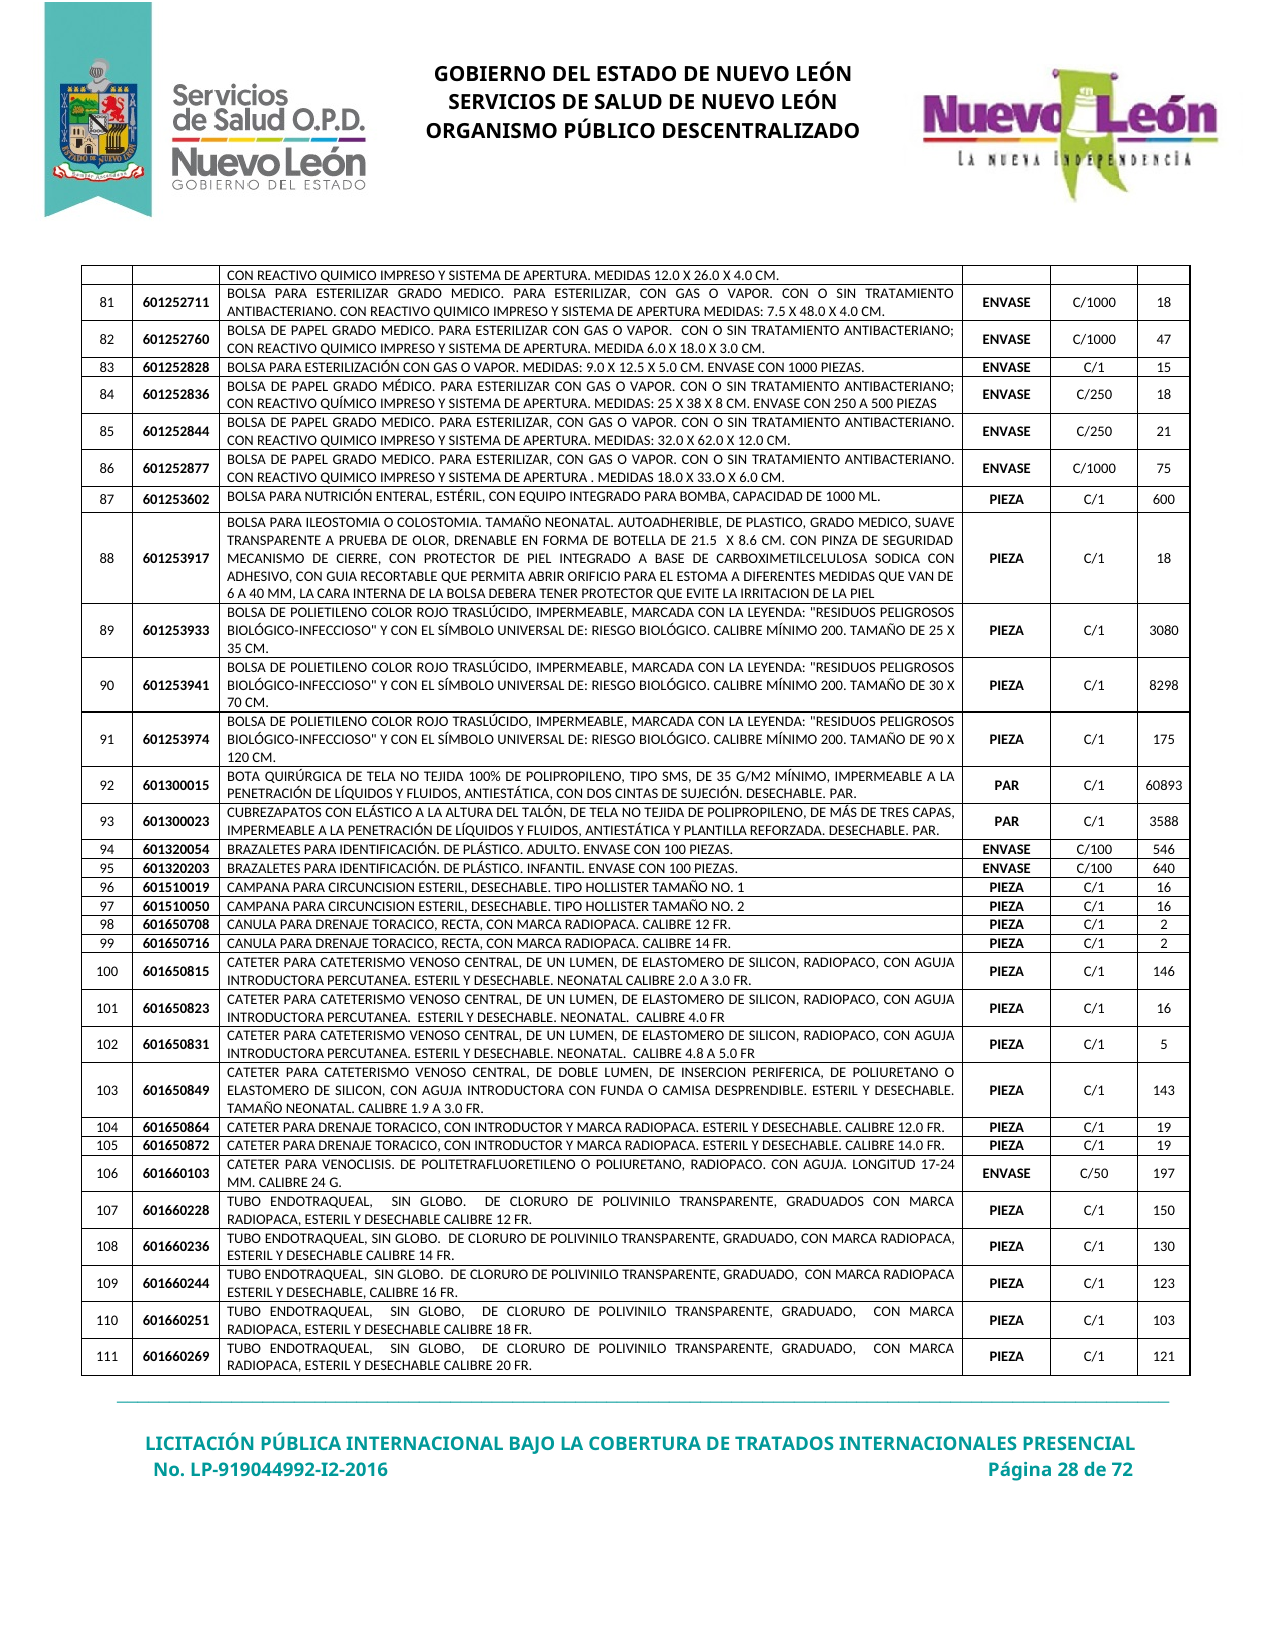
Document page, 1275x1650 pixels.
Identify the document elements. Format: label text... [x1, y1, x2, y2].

table_cell 123 [1138, 1266, 1189, 1301]
table_cell C/1 [1051, 804, 1137, 839]
table_cell CANULA PARA DRENAJE TORACICO, RECTA, CON MARCA RADIOPACA. CALIBRE 14 FR. [220, 935, 962, 952]
table_cell 601252711 [133, 285, 219, 320]
table_cell 81 [82, 285, 132, 320]
table_cell PIEZA [963, 1266, 1050, 1301]
table_cell ENVASE [963, 840, 1050, 858]
table_cell PIEZA [963, 1118, 1050, 1136]
table_cell 18 [1138, 377, 1189, 412]
table_cell C/250 [1051, 414, 1137, 449]
table_cell 601253974 [133, 713, 219, 766]
table_cell 601320203 [133, 859, 219, 877]
table_cell BRAZALETES PARA IDENTIFICACIÓN. DE PLÁSTICO. ADULTO. ENVASE CON 100 PIEZAS. [220, 840, 962, 858]
table_cell 84 [82, 377, 132, 412]
table_cell 97 [82, 897, 132, 914]
table_cell 146 [1138, 953, 1189, 989]
table_cell 3588 [1138, 804, 1189, 839]
table_cell 601650864 [133, 1118, 219, 1136]
table_cell PIEZA [963, 1027, 1050, 1062]
table_cell 60893 [1138, 767, 1189, 802]
table_cell C/1 [1051, 1302, 1137, 1338]
table_cell C/1 [1051, 897, 1137, 914]
table_cell 18 [1138, 513, 1189, 602]
table_cell PAR [963, 767, 1050, 802]
table_cell 8298 [1138, 658, 1189, 711]
table_cell 601252836 [133, 377, 219, 412]
table_cell C/1 [1051, 1063, 1137, 1117]
table_cell C/1 [1051, 1118, 1137, 1136]
table_cell C/1 [1051, 513, 1137, 602]
table_cell 15 [1138, 358, 1189, 376]
table_cell C/1000 [1051, 285, 1137, 320]
table_cell 601300015 [133, 767, 219, 802]
table_cell 3080 [1138, 604, 1189, 657]
table_cell 91 [82, 713, 132, 766]
table_cell CATETER PARA CATETERISMO VENOSO CENTRAL, DE UN LUMEN, DE ELASTOMERO DE SILICON, RADIOPACO, CON AGUJA INTRODUCTORA PERCUTANEA. ESTERIL Y DESECHABLE. NEONATAL CALIBRE 2.0 A 3.0 FR. [220, 953, 962, 989]
table_cell 601650708 [133, 916, 219, 933]
table_cell PIEZA [963, 1229, 1050, 1264]
table_cell CANULA PARA DRENAJE TORACICO, RECTA, CON MARCA RADIOPACA. CALIBRE 12 FR. [220, 916, 962, 933]
table_cell PIEZA [963, 1302, 1050, 1338]
table_cell C/1 [1051, 1027, 1137, 1062]
table_cell 100 [82, 953, 132, 989]
table_cell BOLSA DE PAPEL GRADO MEDICO. PARA ESTERILIZAR, CON GAS O VAPOR. CON O SIN TRATAMIENTO ANTIBACTERIANO. CON REACTIVO QUIMICO IMPRESO Y SISTEMA DE APERTURA . MEDIDAS 18.0 X 33.O X 6.0 CM. [220, 450, 962, 486]
table_cell 601300023 [133, 804, 219, 839]
table_cell C/1 [1051, 1137, 1137, 1154]
table_cell 601660236 [133, 1229, 219, 1264]
table_cell C/1 [1051, 953, 1137, 989]
table_cell 601252828 [133, 358, 219, 376]
table_cell BOTA QUIRÚRGICA DE TELA NO TEJIDA 100% DE POLIPROPILENO, TIPO SMS, DE 35 G/M2 MÍNIMO, IMPERMEABLE A LA PENETRACIÓN DE LÍQUIDOS Y FLUIDOS, ANTIESTÁTICA, CON DOS CINTAS DE SUJECIÓN. DESECHABLE. PAR. [220, 767, 962, 802]
table_cell ENVASE [963, 266, 1050, 283]
table_cell BOLSA DE POLIETILENO COLOR ROJO TRASLÚCIDO, IMPERMEABLE, MARCADA CON LA LEYENDA: "RESIDUOS PELIGROSOS BIOLÓGICO-INFECCIOSO" Y CON EL SÍMBOLO UNIVERSAL DE: RIESGO BIOLÓGICO. CALIBRE MÍNIMO 200. TAMAÑO DE 25 X 35 CM. [220, 604, 962, 657]
table_cell 88 [82, 513, 132, 602]
table_cell 101 [82, 990, 132, 1026]
table_cell 16 [1138, 878, 1189, 896]
table_cell BRAZALETES PARA IDENTIFICACIÓN. DE PLÁSTICO. INFANTIL. ENVASE CON 100 PIEZAS. [220, 859, 962, 877]
table_cell PIEZA [963, 878, 1050, 896]
table_cell 103 [1138, 1302, 1189, 1338]
table_cell PIEZA [963, 916, 1050, 933]
table_cell C/250 [1051, 377, 1137, 412]
table_cell PIEZA [963, 713, 1050, 766]
table_cell PIEZA [963, 990, 1050, 1026]
table_cell 601253941 [133, 658, 219, 711]
table_cell 601252844 [133, 414, 219, 449]
table_cell PIEZA [963, 953, 1050, 989]
table_cell BOLSA DE PAPEL GRADO MEDICO. PARA ESTERILIZAR, CON GAS O VAPOR. CON O SIN TRATAMIENTO ANTIBACTERIANO. CON REACTIVO QUIMICO IMPRESO Y SISTEMA DE APERTURA. MEDIDAS: 32.0 X 62.0 X 12.0 CM. [220, 414, 962, 449]
table_cell CATETER PARA DRENAJE TORACICO, CON INTRODUCTOR Y MARCA RADIOPACA. ESTERIL Y DESECHABLE. CALIBRE 12.0 FR. [220, 1118, 962, 1136]
table_cell 90 [82, 658, 132, 711]
table_cell C/1000 [1051, 450, 1137, 486]
table_cell 601510050 [133, 897, 219, 914]
table_cell 601660244 [133, 1266, 219, 1301]
table_cell PIEZA [963, 604, 1050, 657]
table_cell C/1 [1051, 878, 1137, 896]
table_cell 600 [1138, 487, 1189, 512]
table_cell 601650849 [133, 1063, 219, 1117]
table_cell BOLSA PARA ILEOSTOMIA O COLOSTOMIA. TAMAÑO NEONATAL. AUTOADHERIBLE, DE PLASTICO, GRADO MEDICO, SUAVE TRANSPARENTE A PRUEBA DE OLOR, DRENABLE EN FORMA DE BOTELLA DE 21.5 X 8.6 CM. CON PINZA DE SEGURIDAD MECANISMO DE CIERRE, CON PROTECTOR DE PIEL INTEGRADO A BASE DE CARBOXIMETILCELULOSA SODICA CON ADHESIVO, CON GUIA RECORTABLE QUE PERMITA ABRIR ORIFICIO PARA EL ESTOMA A DIFERENTES MEDIDAS QUE VAN DE 6 A 40 MM, LA CARA INTERNA DE LA BOLSA DEBERA TENER PROTECTOR QUE EVITE LA IRRITACION DE LA PIEL [220, 513, 962, 602]
table_cell 89 [82, 604, 132, 657]
table_cell CATETER PARA CATETERISMO VENOSO CENTRAL, DE UN LUMEN, DE ELASTOMERO DE SILICON, RADIOPACO, CON AGUJA INTRODUCTORA PERCUTANEA. ESTERIL Y DESECHABLE. NEONATAL. CALIBRE 4.8 A 5.0 FR [220, 1027, 962, 1062]
table_cell 19 [1138, 1118, 1189, 1136]
table_cell 197 [1138, 1156, 1189, 1191]
table_cell 110 [82, 1302, 132, 1338]
table_cell 107 [82, 1192, 132, 1228]
table_cell 121 [1138, 1339, 1189, 1374]
table_cell 601253917 [133, 513, 219, 602]
table_cell PIEZA [963, 1063, 1050, 1117]
table_cell C/1 [1051, 487, 1137, 512]
table_cell C/1 [1051, 1266, 1137, 1301]
table_cell C/1 [1051, 1339, 1137, 1374]
picture [15, 2, 1249, 229]
table_cell C/1 [1051, 604, 1137, 657]
table_cell 601660269 [133, 1339, 219, 1374]
table_cell TUBO ENDOTRAQUEAL, SIN GLOBO. DE CLORURO DE POLIVINILO TRANSPARENTE, GRADUADO, CON MARCA RADIOPACA, ESTERIL Y DESECHABLE CALIBRE 14 FR. [220, 1229, 962, 1264]
table_cell CAMPANA PARA CIRCUNCISION ESTERIL, DESECHABLE. TIPO HOLLISTER TAMAÑO NO. 2 [220, 897, 962, 914]
table_cell 103 [82, 1063, 132, 1117]
table_cell 601252760 [133, 321, 219, 357]
table_cell ENVASE [963, 859, 1050, 877]
table_cell 106 [82, 1156, 132, 1191]
table_cell PIEZA [963, 897, 1050, 914]
table_cell 130 [1138, 1229, 1189, 1264]
table_cell TUBO ENDOTRAQUEAL, SIN GLOBO. DE CLORURO DE POLIVINILO TRANSPARENTE, GRADUADO, CON MARCA RADIOPACA ESTERIL Y DESECHABLE, CALIBRE 16 FR. [220, 1266, 962, 1301]
table_cell 601510019 [133, 878, 219, 896]
table_cell CATETER PARA CATETERISMO VENOSO CENTRAL, DE DOBLE LUMEN, DE INSERCION PERIFERICA, DE POLIURETANO O ELASTOMERO DE SILICON, CON AGUJA INTRODUCTORA CON FUNDA O CAMISA DESPRENDIBLE. ESTERIL Y DESECHABLE. TAMAÑO NEONATAL. CALIBRE 1.9 A 3.0 FR. [220, 1063, 962, 1117]
table_cell 105 [82, 1137, 132, 1154]
table_cell CUBREZAPATOS CON ELÁSTICO A LA ALTURA DEL TALÓN, DE TELA NO TEJIDA DE POLIPROPILENO, DE MÁS DE TRES CAPAS, IMPERMEABLE A LA PENETRACIÓN DE LÍQUIDOS Y FLUIDOS, ANTIESTÁTICA Y PLANTILLA REFORZADA. DESECHABLE. PAR. [220, 804, 962, 839]
table_cell CATETER PARA CATETERISMO VENOSO CENTRAL, DE UN LUMEN, DE ELASTOMERO DE SILICON, RADIOPACO, CON AGUJA INTRODUCTORA PERCUTANEA. ESTERIL Y DESECHABLE. NEONATAL. CALIBRE 4.0 FR [220, 990, 962, 1026]
table_cell 601660103 [133, 1156, 219, 1191]
table_cell C/1000 [1051, 321, 1137, 357]
table_cell 601660251 [133, 1302, 219, 1338]
table_cell 143 [1138, 1063, 1189, 1117]
table_cell 95 [82, 859, 132, 877]
table_cell 109 [82, 1266, 132, 1301]
table_cell C/1 [1051, 713, 1137, 766]
table_cell ENVASE [963, 377, 1050, 412]
table_cell 546 [1138, 840, 1189, 858]
table_cell PAR [963, 804, 1050, 839]
table_cell 601650831 [133, 1027, 219, 1062]
table_cell 601252679 [133, 266, 219, 283]
table_cell 108 [82, 1229, 132, 1264]
table_cell 21 [1138, 414, 1189, 449]
table_cell CATETER PARA DRENAJE TORACICO, CON INTRODUCTOR Y MARCA RADIOPACA. ESTERIL Y DESECHABLE. CALIBRE 14.0 FR. [220, 1137, 962, 1154]
table_cell BOLSA DE POLIETILENO COLOR ROJO TRASLÚCIDO, IMPERMEABLE, MARCADA CON LA LEYENDA: "RESIDUOS PELIGROSOS BIOLÓGICO-INFECCIOSO" Y CON EL SÍMBOLO UNIVERSAL DE: RIESGO BIOLÓGICO. CALIBRE MÍNIMO 200. TAMAÑO DE 90 X 120 CM. [220, 713, 962, 766]
table_cell 96 [82, 878, 132, 896]
table_cell 93 [82, 804, 132, 839]
table_cell 2 [1138, 916, 1189, 933]
table_cell 1614 [1138, 266, 1189, 283]
table_cell C/1000 [1051, 266, 1137, 283]
table_cell PIEZA [963, 658, 1050, 711]
table_cell 80 [82, 266, 132, 283]
table_cell 19 [1138, 1137, 1189, 1154]
table_cell TUBO ENDOTRAQUEAL, SIN GLOBO, DE CLORURO DE POLIVINILO TRANSPARENTE, GRADUADO, CON MARCA RADIOPACA, ESTERIL Y DESECHABLE CALIBRE 18 FR. [220, 1302, 962, 1338]
table_cell BOLSA DE PAPEL GRADO MÉDICO. PARA ESTERILIZAR CON GAS O VAPOR. CON O SIN TRATAMIENTO ANTIBACTERIANO; CON REACTIVO QUÍMICO IMPRESO Y SISTEMA DE APERTURA. MEDIDAS: 25 X 38 X 8 CM. ENVASE CON 250 A 500 PIEZAS [220, 377, 962, 412]
table_cell 75 [1138, 450, 1189, 486]
table_cell 601253602 [133, 487, 219, 512]
table_cell 601253933 [133, 604, 219, 657]
table_cell 82 [82, 321, 132, 357]
table_cell C/1 [1051, 1229, 1137, 1264]
table_cell 47 [1138, 321, 1189, 357]
table_cell 94 [82, 840, 132, 858]
table_cell BOLSA PARA ESTERILIZAR GRADO MEDICO. PARA ESTERILIZAR, CON GAS O VAPOR. CON O SIN TRATAMIENTO ANTIBACTERIANO. CON REACTIVO QUIMICO IMPRESO Y SISTEMA DE APERTURA MEDIDAS: 7.5 X 48.0 X 4.0 CM. [220, 285, 962, 320]
table_cell PIEZA [963, 1339, 1050, 1374]
table_cell C/1 [1051, 916, 1137, 933]
table_cell 104 [82, 1118, 132, 1136]
table_cell 601650872 [133, 1137, 219, 1154]
table_cell C/1 [1051, 990, 1137, 1026]
table_cell PIEZA [963, 513, 1050, 602]
table_cell C/100 [1051, 859, 1137, 877]
table_cell 640 [1138, 859, 1189, 877]
table_cell BOLSA PARA ESTERILIZACIÓN CON GAS O VAPOR. MEDIDAS: 9.0 X 12.5 X 5.0 CM. ENVASE CON 1000 PIEZAS. [220, 358, 962, 376]
table_cell 98 [82, 916, 132, 933]
table_cell 2 [1138, 935, 1189, 952]
table_cell 102 [82, 1027, 132, 1062]
table_cell PIEZA [963, 487, 1050, 512]
table_cell 5 [1138, 1027, 1189, 1062]
table_cell 16 [1138, 897, 1189, 914]
table_cell 85 [82, 414, 132, 449]
table_cell CAMPANA PARA CIRCUNCISION ESTERIL, DESECHABLE. TIPO HOLLISTER TAMAÑO NO. 1 [220, 878, 962, 896]
table_cell BOLSA PARA NUTRICIÓN ENTERAL, ESTÉRIL, CON EQUIPO INTEGRADO PARA BOMBA, CAPACIDAD DE 1000 ML. [220, 487, 962, 512]
table_cell CATETER PARA VENOCLISIS. DE POLITETRAFLUORETILENO O POLIURETANO, RADIOPACO. CON AGUJA. LONGITUD 17-24 MM. CALIBRE 24 G. [220, 1156, 962, 1191]
table_cell 601650823 [133, 990, 219, 1026]
table_cell 16 [1138, 990, 1189, 1026]
table_cell 92 [82, 767, 132, 802]
table_cell ENVASE [963, 1156, 1050, 1191]
table_cell 18 [1138, 285, 1189, 320]
table_cell C/100 [1051, 840, 1137, 858]
table_cell 601650815 [133, 953, 219, 989]
table_cell ENVASE [963, 321, 1050, 357]
table_cell BOLSA DE POLIETILENO COLOR ROJO TRASLÚCIDO, IMPERMEABLE, MARCADA CON LA LEYENDA: "RESIDUOS PELIGROSOS BIOLÓGICO-INFECCIOSO" Y CON EL SÍMBOLO UNIVERSAL DE: RIESGO BIOLÓGICO. CALIBRE MÍNIMO 200. TAMAÑO DE 30 X 70 CM. [220, 658, 962, 711]
table_cell C/1 [1051, 1192, 1137, 1228]
table_cell 111 [82, 1339, 132, 1374]
table_cell C/1 [1051, 767, 1137, 802]
table_cell 86 [82, 450, 132, 486]
table_cell 83 [82, 358, 132, 376]
table_cell 601252877 [133, 450, 219, 486]
table_cell C/1 [1051, 658, 1137, 711]
table_cell 99 [82, 935, 132, 952]
table_cell C/1 [1051, 358, 1137, 376]
table_cell C/50 [1051, 1156, 1137, 1191]
table_cell ENVASE [963, 285, 1050, 320]
table_cell C/1 [1051, 935, 1137, 952]
table_cell BOLSA DE PAPEL GRADO MEDICO. PARA ESTERILIZAR CON GAS O VAPOR. CON O SIN TRATAMIENTO ANTIBACTERIANO; CON REACTIVO QUIMICO IMPRESO Y SISTEMA DE APERTURA. MEDIDA 6.0 X 18.0 X 3.0 CM. [220, 321, 962, 357]
table_cell 601660228 [133, 1192, 219, 1228]
table_cell ENVASE [963, 358, 1050, 376]
table_cell ENVASE [963, 450, 1050, 486]
table_cell 175 [1138, 713, 1189, 766]
table_cell 150 [1138, 1192, 1189, 1228]
table_cell 601650716 [133, 935, 219, 952]
table_cell 87 [82, 487, 132, 512]
table_cell PIEZA [963, 1192, 1050, 1228]
table_cell TUBO ENDOTRAQUEAL, SIN GLOBO, DE CLORURO DE POLIVINILO TRANSPARENTE, GRADUADO, CON MARCA RADIOPACA, ESTERIL Y DESECHABLE CALIBRE 20 FR. [220, 1339, 962, 1374]
table_cell PIEZA [963, 935, 1050, 952]
table_cell ENVASE [963, 414, 1050, 449]
table_cell TUBO ENDOTRAQUEAL, SIN GLOBO. DE CLORURO DE POLIVINILO TRANSPARENTE, GRADUADOS CON MARCA RADIOPACA, ESTERIL Y DESECHABLE CALIBRE 12 FR. [220, 1192, 962, 1228]
table_cell PIEZA [963, 1137, 1050, 1154]
table_cell 601320054 [133, 840, 219, 858]
